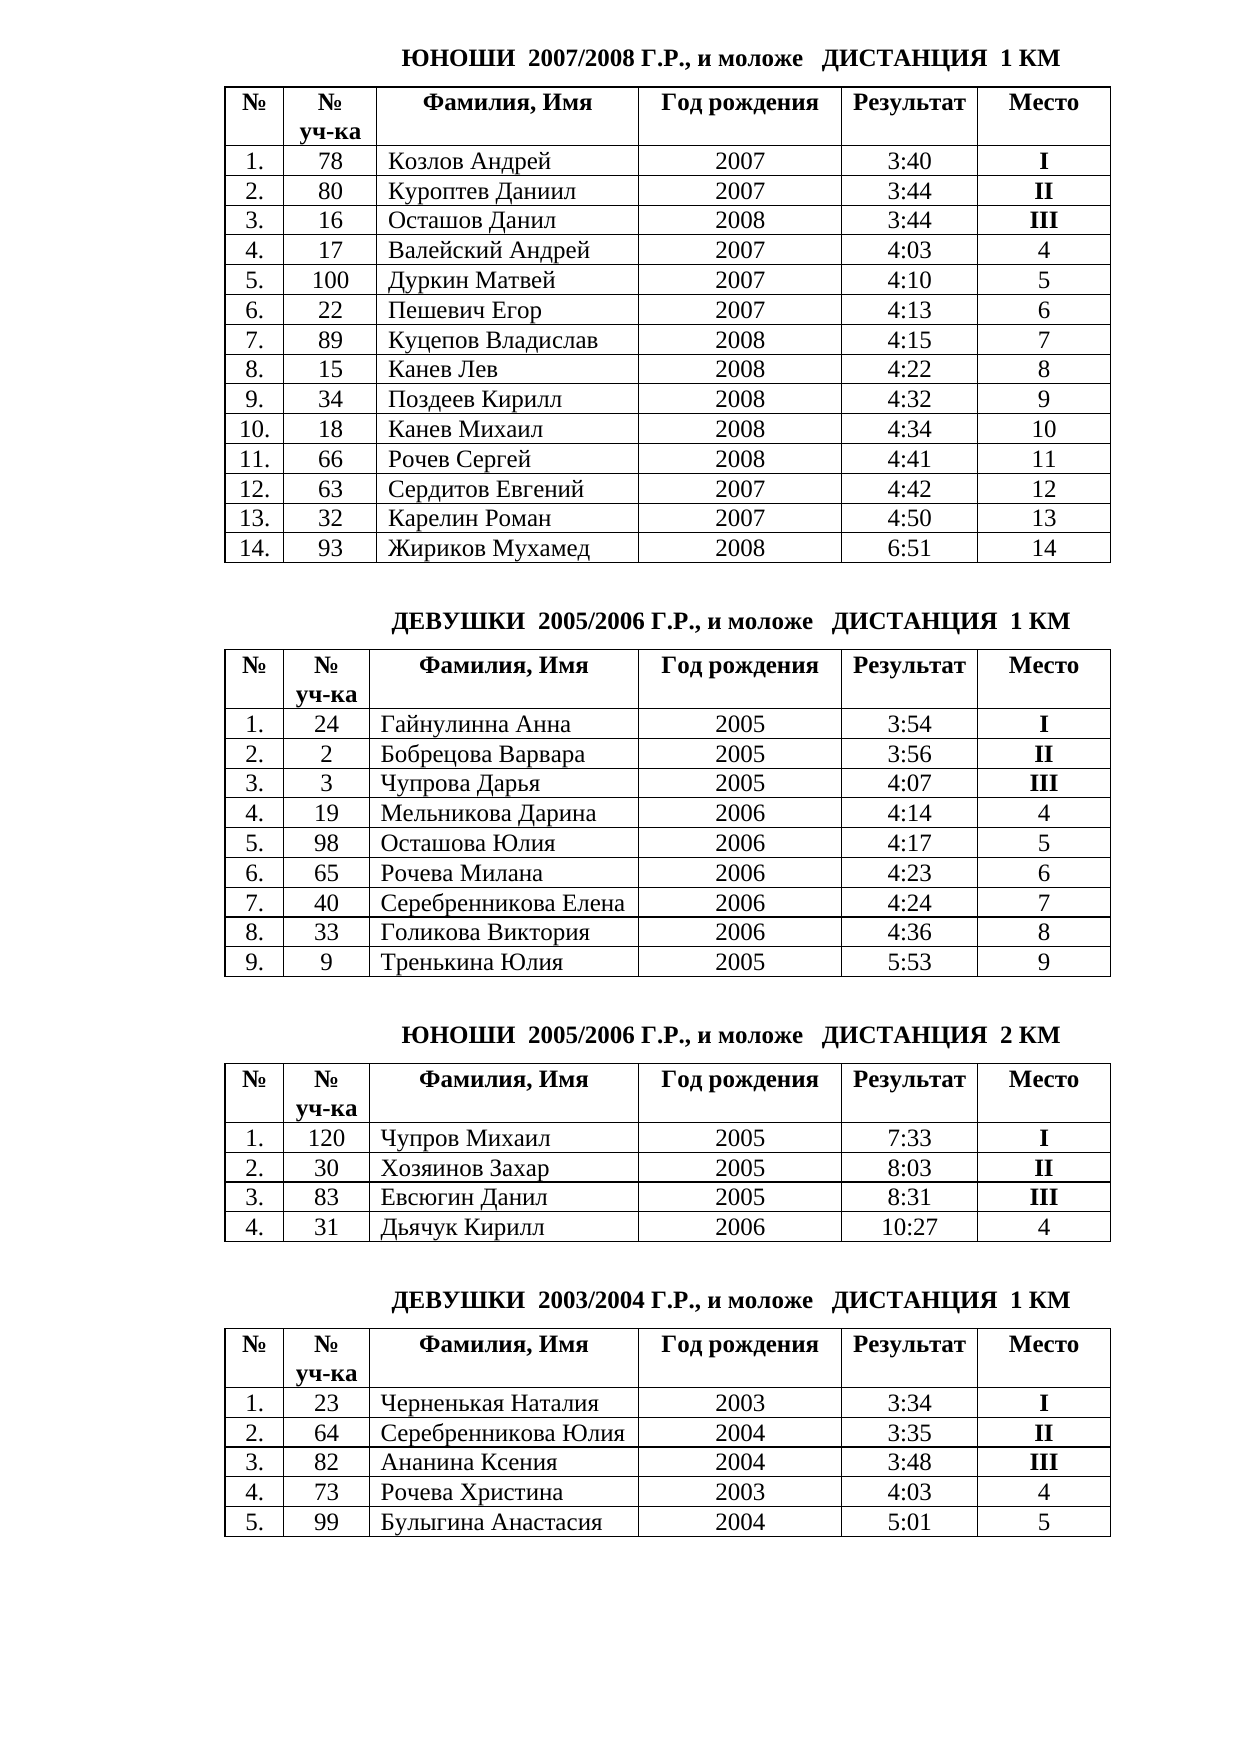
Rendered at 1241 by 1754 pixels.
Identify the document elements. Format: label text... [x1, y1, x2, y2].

table_cell II [978, 739, 1110, 767]
table_header Результат [842, 88, 977, 145]
table_cell 4:03 [842, 235, 977, 264]
table_cell 5 [978, 265, 1110, 294]
table_cell 30 [284, 1153, 369, 1181]
table_cell Мельникова Дарина [370, 798, 638, 827]
table_cell 3. [226, 206, 283, 234]
table_cell Осташов Данил [377, 206, 638, 234]
table_cell 9 [978, 384, 1110, 413]
table_cell 80 [284, 176, 376, 204]
table_cell 23 [284, 1388, 369, 1417]
table_cell 2006 [639, 1212, 841, 1241]
table_cell Гайнулинна Анна [370, 709, 638, 738]
table_header Год рождения [639, 1329, 841, 1387]
table_cell 2005 [639, 1183, 841, 1211]
table_cell 2005 [639, 947, 841, 976]
table_cell 8:31 [842, 1183, 977, 1211]
table_cell 5 [978, 828, 1110, 857]
table_cell III [978, 1183, 1110, 1211]
table_cell Канев Лев [377, 355, 638, 383]
table_header Фамилия, Имя [370, 1329, 638, 1387]
table_cell 2. [226, 1418, 283, 1446]
table_cell 4:10 [842, 265, 977, 294]
table_cell 8. [226, 918, 283, 946]
table_cell 65 [284, 858, 369, 887]
table_cell Жириков Мухамед [377, 533, 638, 562]
table_cell 4:07 [842, 769, 977, 797]
table_cell 4 [978, 235, 1110, 264]
table_cell 5. [226, 828, 283, 857]
table_cell 2006 [639, 828, 841, 857]
table_cell 3:54 [842, 709, 977, 738]
table_cell 1. [226, 1388, 283, 1417]
table_cell 9 [978, 947, 1110, 976]
table_header № уч-ка [284, 650, 369, 708]
table_cell I [978, 1388, 1110, 1417]
table_cell 2007 [639, 235, 841, 264]
table_cell 2008 [639, 414, 841, 443]
table_cell 1. [226, 1123, 283, 1152]
text ДЕВУШКИ 2005/2006 Г.Р., и моложе ДИСТАНЦИЯ 1 КМ [236, 606, 1226, 635]
table_cell 4:50 [842, 504, 977, 532]
table_cell 4:41 [842, 444, 977, 473]
table_header Место [978, 650, 1110, 708]
table_cell 8 [978, 918, 1110, 946]
table_cell 4:03 [842, 1477, 977, 1506]
table_cell 2006 [639, 798, 841, 827]
table_cell 2008 [639, 355, 841, 383]
table_cell 3. [226, 1448, 283, 1476]
table_cell 4:13 [842, 295, 977, 324]
table_cell 7. [226, 888, 283, 916]
table_cell 4. [226, 798, 283, 827]
table_cell 9 [284, 947, 369, 976]
table_cell 2007 [639, 474, 841, 502]
table_cell 6. [226, 858, 283, 887]
text ДЕВУШКИ 2003/2004 Г.Р., и моложе ДИСТАНЦИЯ 1 КМ [236, 1285, 1226, 1314]
table_header Результат [842, 650, 977, 708]
table_header Место [978, 1329, 1110, 1387]
table_cell 93 [284, 533, 376, 562]
table_cell 4:36 [842, 918, 977, 946]
table_cell I [978, 709, 1110, 738]
table_cell 2005 [639, 1153, 841, 1181]
table_cell 73 [284, 1477, 369, 1506]
table_cell 2005 [639, 1123, 841, 1152]
table_cell 14. [226, 533, 283, 562]
table_header Год рождения [639, 650, 841, 708]
table_cell 1. [226, 146, 283, 175]
table_header Фамилия, Имя [370, 650, 638, 708]
table_cell Черненькая Наталия [370, 1388, 638, 1417]
table_header № [226, 1329, 283, 1387]
table_cell II [978, 1153, 1110, 1181]
table_cell Сердитов Евгений [377, 474, 638, 502]
table_cell 2. [226, 176, 283, 204]
table_cell 2006 [639, 918, 841, 946]
table_cell Куроптев Даниил [377, 176, 638, 204]
table_cell 6 [978, 295, 1110, 324]
table_cell 2007 [639, 295, 841, 324]
table_header Фамилия, Имя [377, 88, 638, 145]
table_cell 2008 [639, 206, 841, 234]
table_cell 2003 [639, 1477, 841, 1506]
table_cell 4. [226, 1477, 283, 1506]
table_header № [226, 1064, 283, 1122]
table_cell II [978, 176, 1110, 204]
table_header Год рождения [639, 88, 841, 145]
table_cell Бобрецова Варвара [370, 739, 638, 767]
table_cell Рочев Сергей [377, 444, 638, 473]
table_cell 3 [284, 769, 369, 797]
table_header № уч-ка [284, 1064, 369, 1122]
table_cell 78 [284, 146, 376, 175]
table_cell Голикова Виктория [370, 918, 638, 946]
table_cell 4 [978, 798, 1110, 827]
table_cell 4:42 [842, 474, 977, 502]
table_cell Поздеев Кирилл [377, 384, 638, 413]
table_cell 3:48 [842, 1448, 977, 1476]
table_cell 11. [226, 444, 283, 473]
table_cell Рочева Христина [370, 1477, 638, 1506]
table_cell 2006 [639, 888, 841, 916]
table_cell Булыгина Анастасия [370, 1507, 638, 1536]
table_header Место [978, 88, 1110, 145]
table_cell 31 [284, 1212, 369, 1241]
table_cell 9. [226, 384, 283, 413]
table_cell 40 [284, 888, 369, 916]
table_cell Хозяинов Захар [370, 1153, 638, 1181]
table_cell 4:34 [842, 414, 977, 443]
table_header Год рождения [639, 1064, 841, 1122]
table_cell 2. [226, 739, 283, 767]
table_cell 5 [978, 1507, 1110, 1536]
table_cell 7 [978, 325, 1110, 353]
table_cell Чупрова Дарья [370, 769, 638, 797]
table_cell Чупров Михаил [370, 1123, 638, 1152]
table_cell 7:33 [842, 1123, 977, 1152]
table_cell I [978, 1123, 1110, 1152]
table_cell 2007 [639, 504, 841, 532]
table_cell 12 [978, 474, 1110, 502]
text ЮНОШИ 2005/2006 Г.Р., и моложе ДИСТАНЦИЯ 2 КМ [236, 1020, 1226, 1049]
table_cell 4 [978, 1477, 1110, 1506]
table_cell 3. [226, 769, 283, 797]
table_cell 19 [284, 798, 369, 827]
table_cell Валейский Андрей [377, 235, 638, 264]
table_cell 3:35 [842, 1418, 977, 1446]
table_cell 7. [226, 325, 283, 353]
table_cell 33 [284, 918, 369, 946]
table_cell 2007 [639, 265, 841, 294]
table_header Результат [842, 1064, 977, 1122]
table_cell Евсюгин Данил [370, 1183, 638, 1211]
table_cell 5:01 [842, 1507, 977, 1536]
table_cell 9. [226, 947, 283, 976]
table_cell 8:03 [842, 1153, 977, 1181]
table_cell 2008 [639, 444, 841, 473]
table_header № уч-ка [284, 1329, 369, 1387]
table_cell 4:23 [842, 858, 977, 887]
table_cell 2008 [639, 325, 841, 353]
table_cell 2003 [639, 1388, 841, 1417]
table_header Место [978, 1064, 1110, 1122]
table_cell 34 [284, 384, 376, 413]
table_cell 2005 [639, 709, 841, 738]
table_cell 11 [978, 444, 1110, 473]
table_cell 6. [226, 295, 283, 324]
table_cell 10 [978, 414, 1110, 443]
table_header № [226, 88, 283, 145]
table_cell I [978, 146, 1110, 175]
table_cell 5. [226, 265, 283, 294]
table_cell 6 [978, 858, 1110, 887]
table_cell 18 [284, 414, 376, 443]
table_cell 5. [226, 1507, 283, 1536]
table_cell 32 [284, 504, 376, 532]
table_cell III [978, 1448, 1110, 1476]
table_cell Дуркин Матвей [377, 265, 638, 294]
table_cell 13. [226, 504, 283, 532]
table_cell Дьячук Кирилл [370, 1212, 638, 1241]
table_cell 12. [226, 474, 283, 502]
table_cell 3:56 [842, 739, 977, 767]
table_cell 120 [284, 1123, 369, 1152]
table_cell 3:44 [842, 176, 977, 204]
table_cell 4:24 [842, 888, 977, 916]
table_cell 100 [284, 265, 376, 294]
table_cell 4:15 [842, 325, 977, 353]
table_cell 1. [226, 709, 283, 738]
table_cell 7 [978, 888, 1110, 916]
table_cell 2008 [639, 384, 841, 413]
table_cell 14 [978, 533, 1110, 562]
table_cell 16 [284, 206, 376, 234]
table_cell 66 [284, 444, 376, 473]
table_cell Рочева Милана [370, 858, 638, 887]
table_cell 63 [284, 474, 376, 502]
table_cell 3:34 [842, 1388, 977, 1417]
table_header № [226, 650, 283, 708]
table_cell Осташова Юлия [370, 828, 638, 857]
table_cell 2004 [639, 1418, 841, 1446]
table_cell Пешевич Егор [377, 295, 638, 324]
table_cell 98 [284, 828, 369, 857]
table_cell Тренькина Юлия [370, 947, 638, 976]
table_cell Серебренникова Елена [370, 888, 638, 916]
table_cell Серебренникова Юлия [370, 1418, 638, 1446]
table_cell 2007 [639, 146, 841, 175]
table_cell Ананина Ксения [370, 1448, 638, 1476]
table_cell Канев Михаил [377, 414, 638, 443]
table_cell III [978, 769, 1110, 797]
table_cell 17 [284, 235, 376, 264]
table_cell Карелин Роман [377, 504, 638, 532]
table_cell Козлов Андрей [377, 146, 638, 175]
table_header № уч-ка [284, 88, 376, 145]
table_header Результат [842, 1329, 977, 1387]
table_cell 2008 [639, 533, 841, 562]
table_cell 22 [284, 295, 376, 324]
table_cell 4 [978, 1212, 1110, 1241]
table_cell 15 [284, 355, 376, 383]
table_cell 4:14 [842, 798, 977, 827]
table_cell II [978, 1418, 1110, 1446]
table_cell 8 [978, 355, 1110, 383]
table_cell 2005 [639, 769, 841, 797]
table_cell 83 [284, 1183, 369, 1211]
table_cell 24 [284, 709, 369, 738]
table_cell 10:27 [842, 1212, 977, 1241]
table_cell 2007 [639, 176, 841, 204]
table_cell 4:22 [842, 355, 977, 383]
table_cell 4. [226, 1212, 283, 1241]
table_cell 10. [226, 414, 283, 443]
table_cell 2004 [639, 1448, 841, 1476]
text ЮНОШИ 2007/2008 Г.Р., и моложе ДИСТАНЦИЯ 1 КМ [236, 43, 1226, 72]
table_cell 99 [284, 1507, 369, 1536]
table_cell 2. [226, 1153, 283, 1181]
table_cell 13 [978, 504, 1110, 532]
table_cell 5:53 [842, 947, 977, 976]
table_cell 8. [226, 355, 283, 383]
table_cell 3. [226, 1183, 283, 1211]
table_cell 4:17 [842, 828, 977, 857]
table_cell 4. [226, 235, 283, 264]
table_cell 6:51 [842, 533, 977, 562]
table_cell 3:44 [842, 206, 977, 234]
table_cell 89 [284, 325, 376, 353]
table_cell Куцепов Владислав [377, 325, 638, 353]
table_header Фамилия, Имя [370, 1064, 638, 1122]
table_cell 82 [284, 1448, 369, 1476]
table_cell 2005 [639, 739, 841, 767]
table_cell 2006 [639, 858, 841, 887]
table_cell 4:32 [842, 384, 977, 413]
table_cell 3:40 [842, 146, 977, 175]
table_cell 64 [284, 1418, 369, 1446]
table_cell 2 [284, 739, 369, 767]
table_cell III [978, 206, 1110, 234]
table_cell 2004 [639, 1507, 841, 1536]
